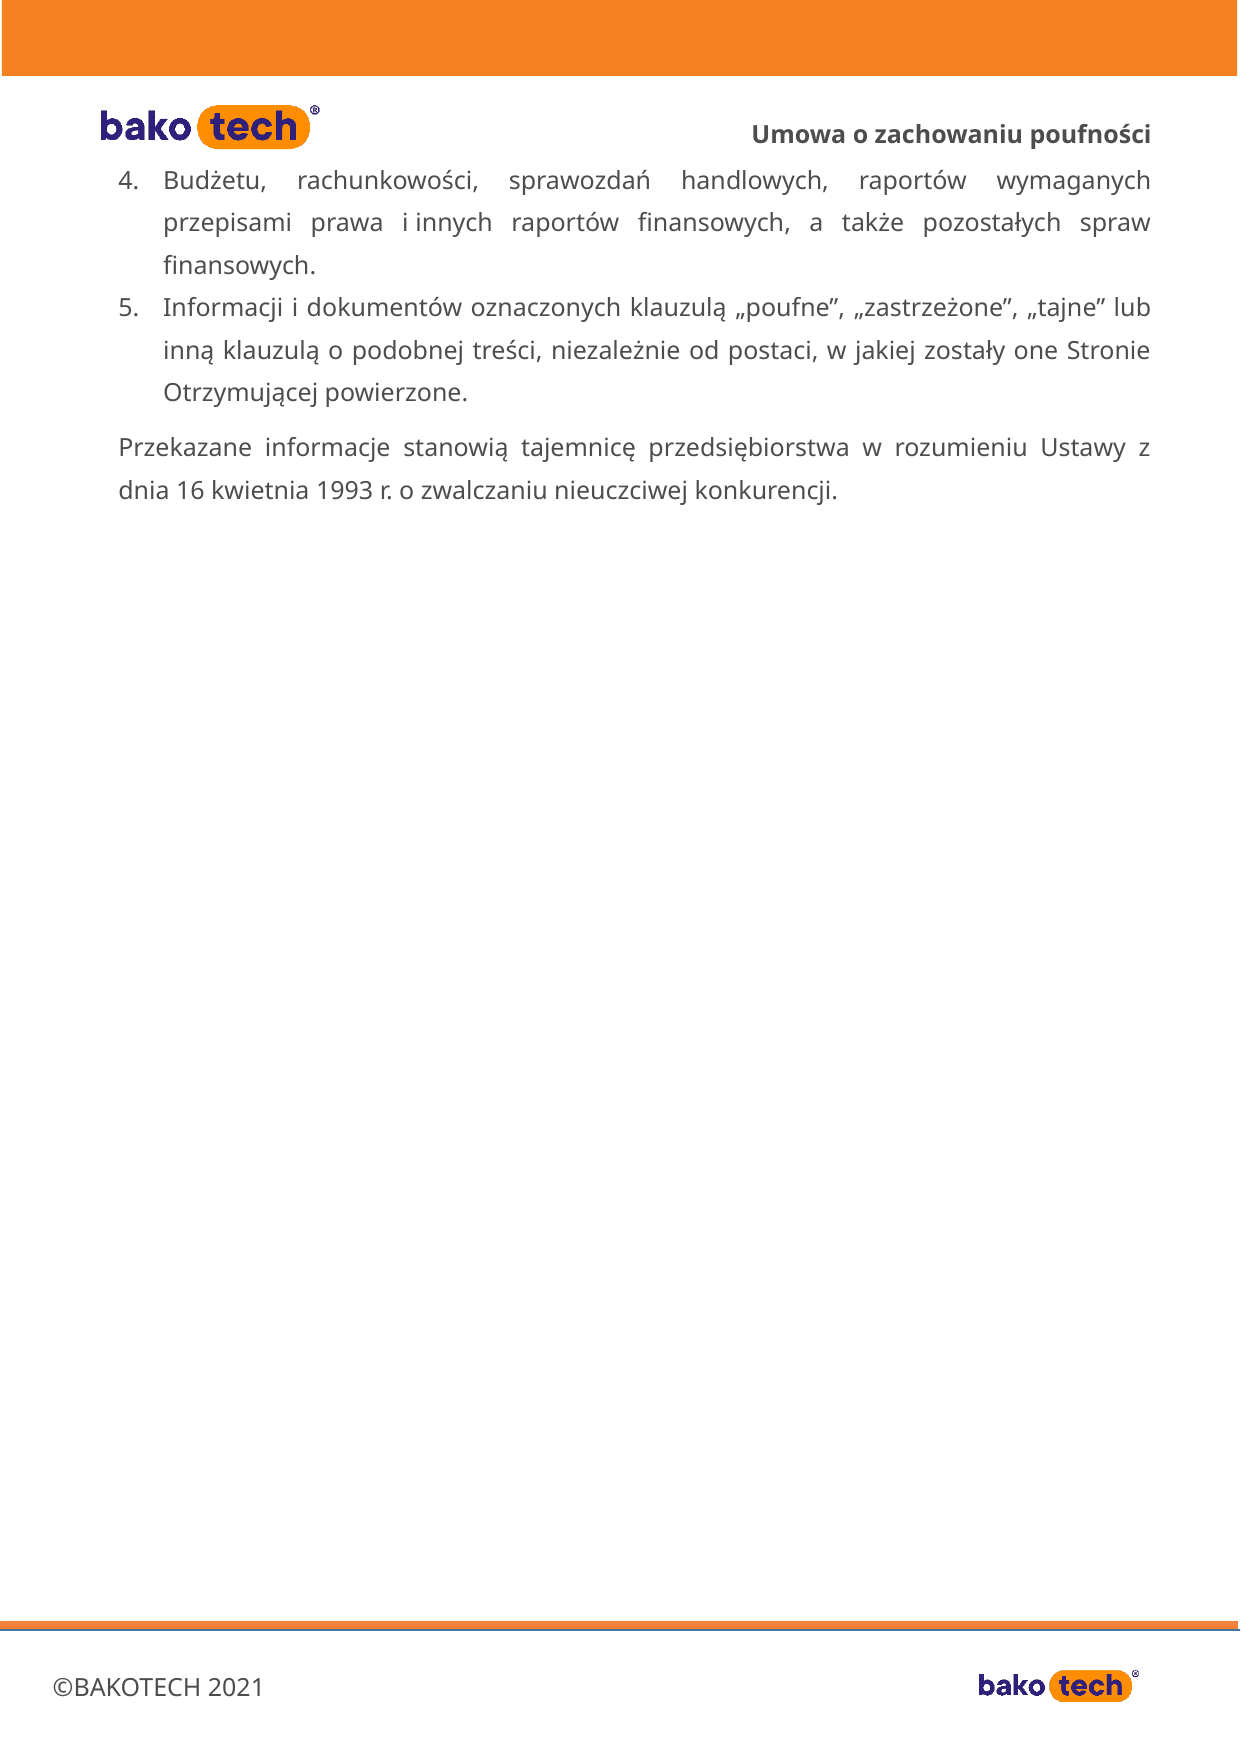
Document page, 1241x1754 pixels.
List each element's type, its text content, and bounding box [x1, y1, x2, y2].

picture [946, 1637, 1163, 1735]
list Informacji i dokumentów oznaczonych klauzulą „poufne”, „zastrzeżone”, „tajne” lub inną klauzulą o podobnej treści, niezależnie od postaci, w jakiej zostały one Stronie Otrzymującej powierzone. [118, 290, 1152, 409]
text Przekazane informacje stanowią tajemnicę przedsiębiorstwa w rozumieniu Ustawy z dnia 16 kwietnia 1993 r. o zwalczaniu nieuczciwej konkurencji. [118, 430, 1152, 507]
list Budżetu, rachunkowości, sprawozdań handlowych, raportów wymaganych przepisami prawa i innych raportów finansowych, a także pozostałych spraw finansowych. [118, 162, 1152, 282]
picture [0, 0, 1236, 162]
